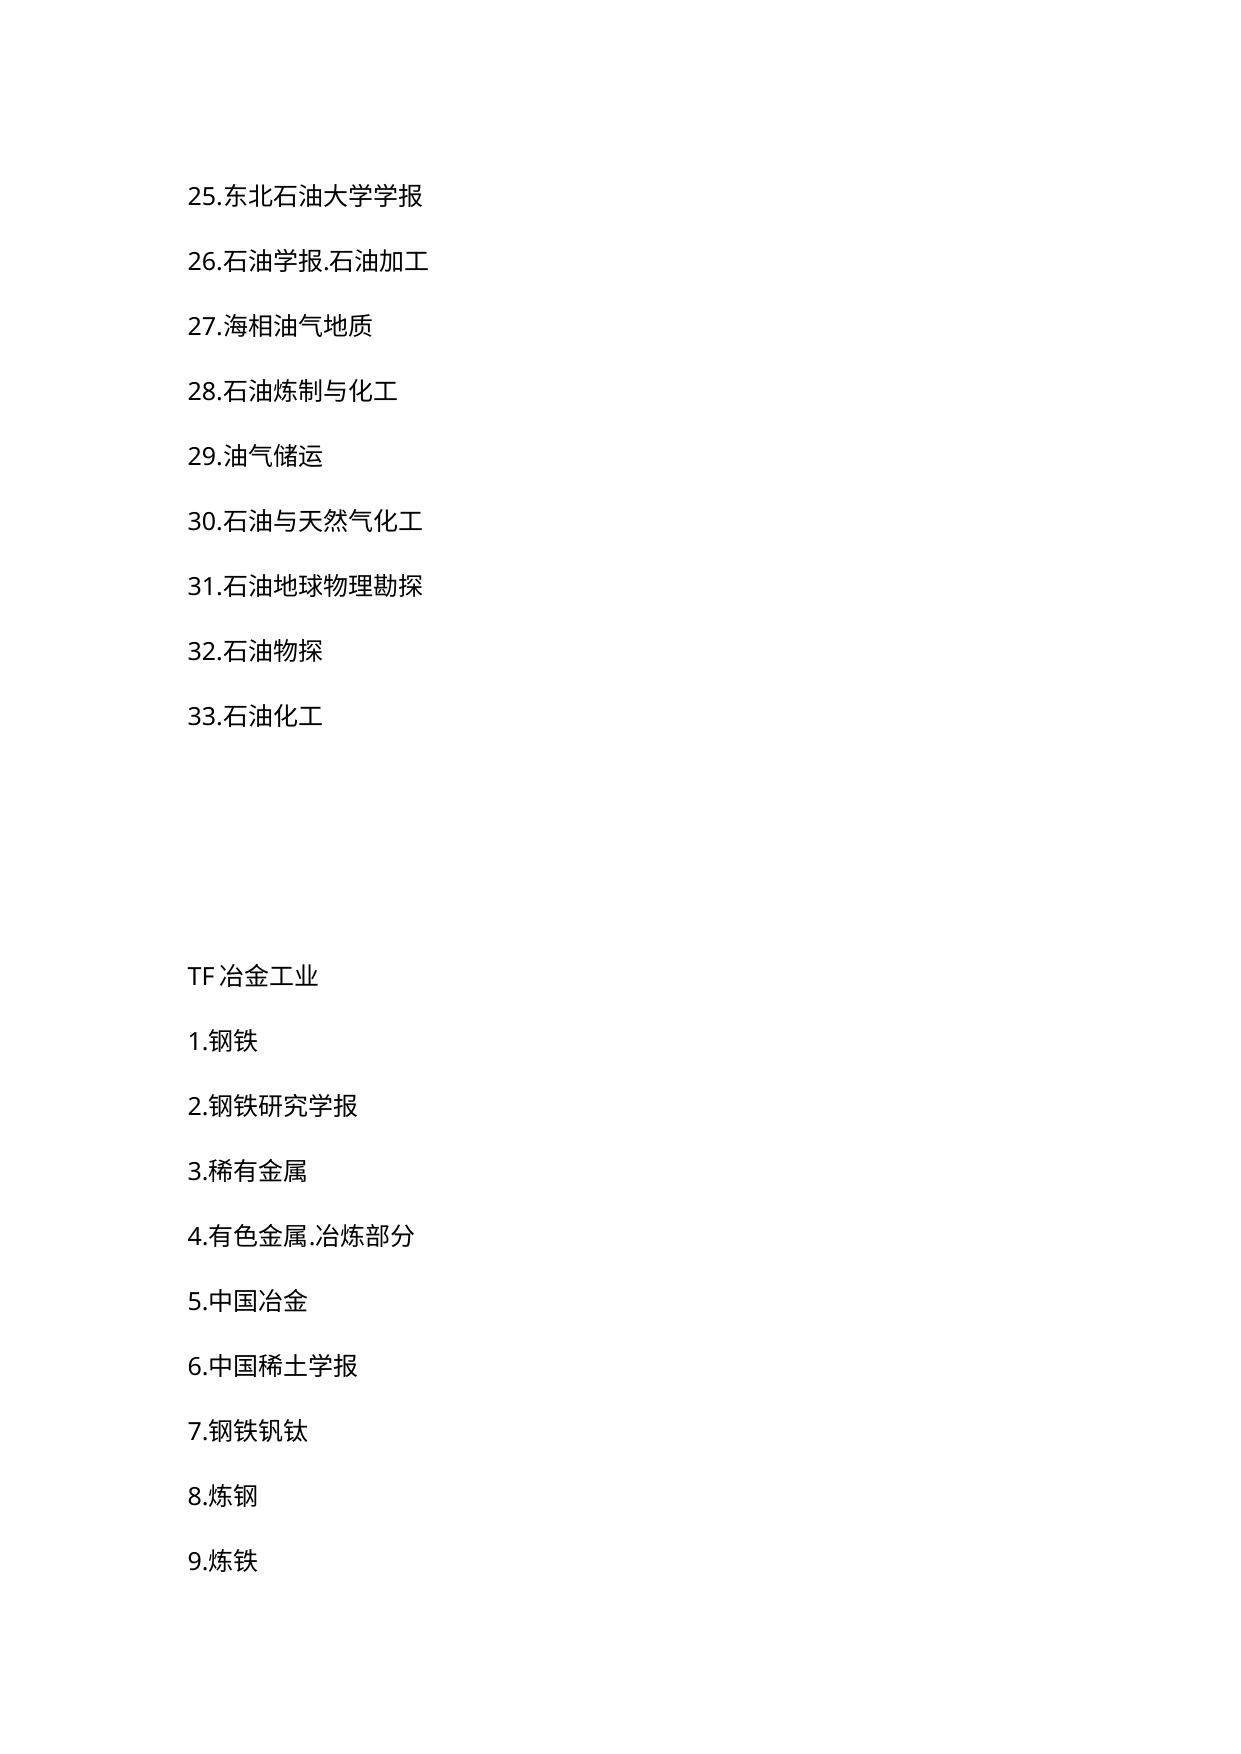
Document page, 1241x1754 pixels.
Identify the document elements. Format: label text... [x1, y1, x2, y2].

text 25.东北石油大学学报 [187, 162, 1053, 227]
text 33.石油化工 [187, 682, 1053, 747]
text 32.石油物探 [187, 617, 1053, 682]
text 26.石油学报.石油加工 [187, 227, 1053, 292]
text 28.石油炼制与化工 [187, 357, 1053, 422]
text 29.油气储运 [187, 422, 1053, 487]
text 31.石油地球物理勘探 [187, 552, 1053, 617]
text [187, 942, 1053, 1592]
text 27.海相油气地质 [187, 292, 1053, 357]
text 30.石油与天然气化工 [187, 487, 1053, 552]
